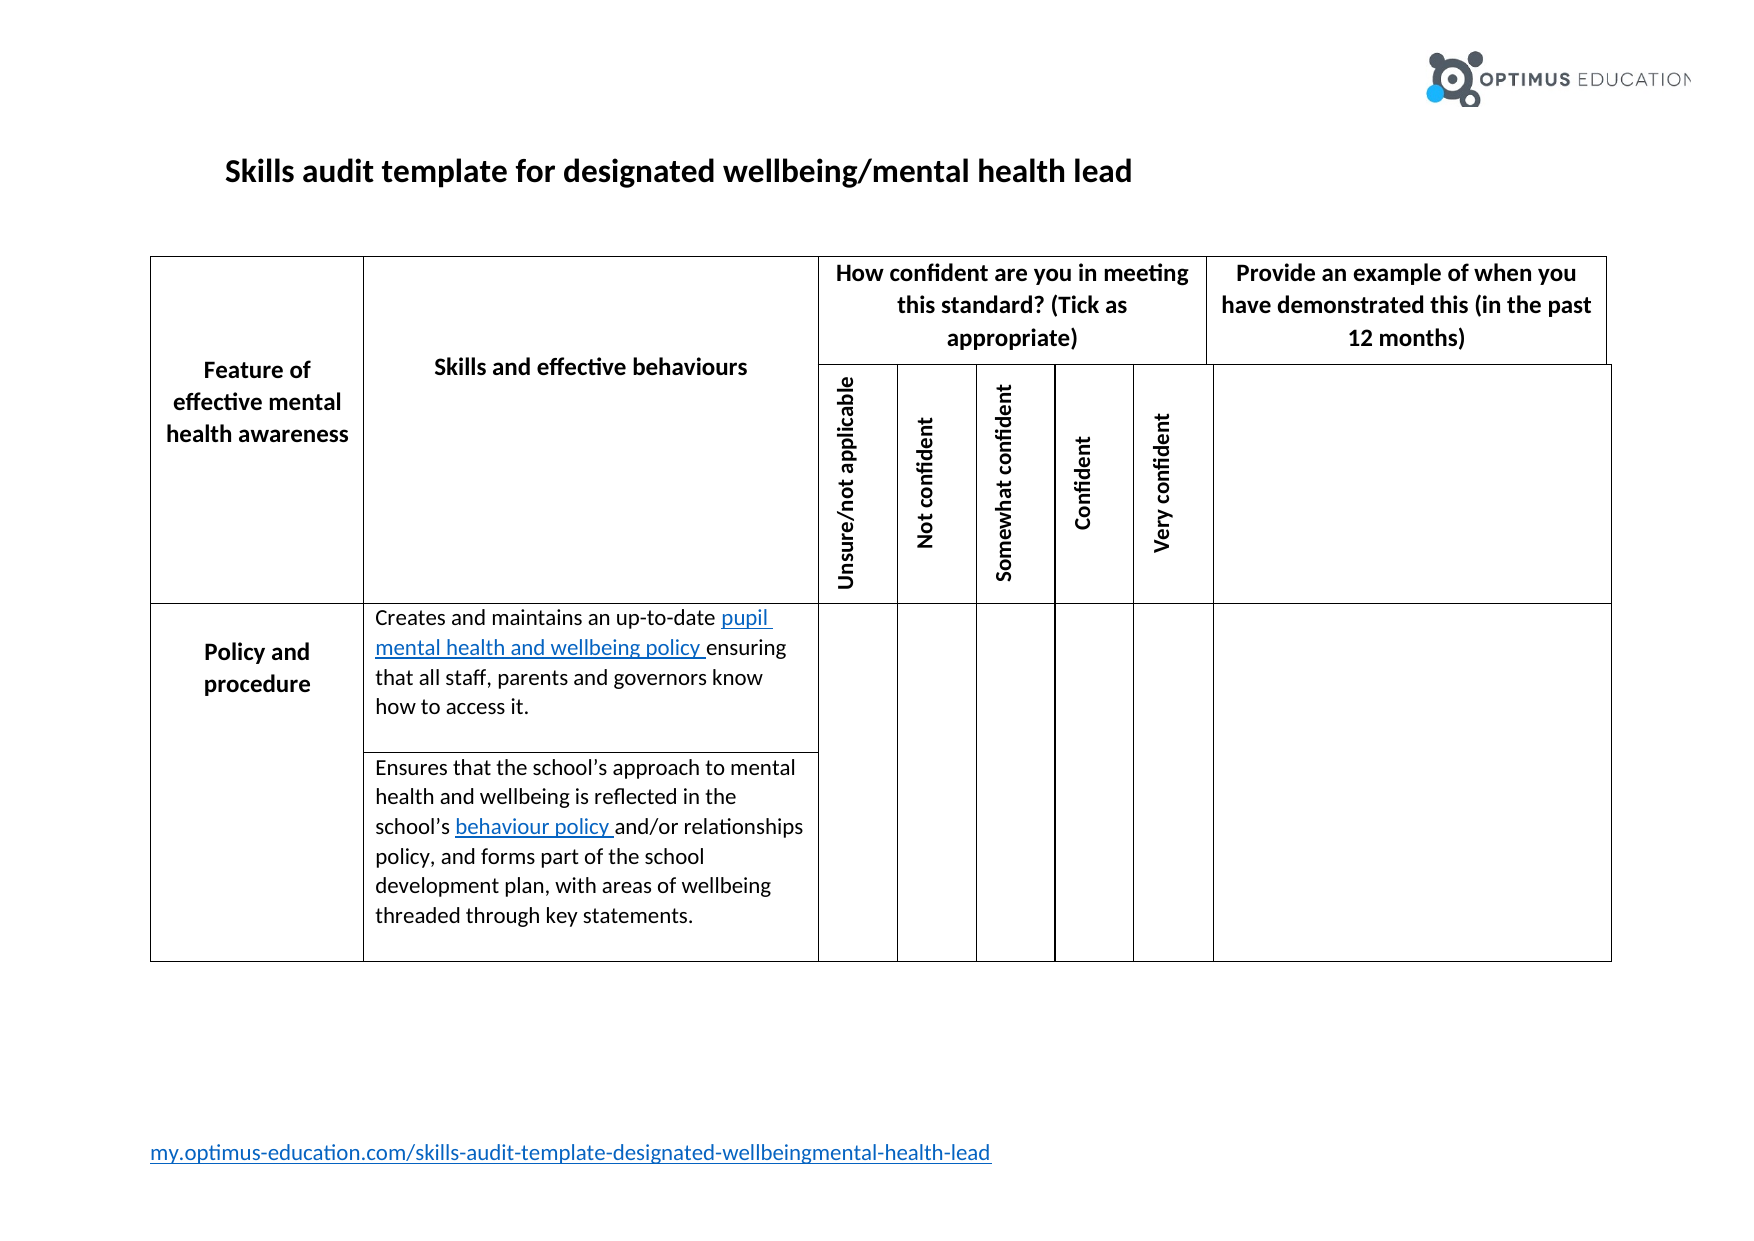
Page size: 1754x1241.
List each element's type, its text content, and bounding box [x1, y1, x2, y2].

table_header Provide an example of when you have demonstrated this (in the past 12 months) [1207, 257, 1606, 364]
table_cell Unsure/not applicable [819, 365, 897, 602]
table_cell Not confident [898, 365, 976, 602]
table_cell Very confident [1134, 365, 1213, 602]
picture [1425, 50, 1691, 107]
table_cell Creates and maintains an up-to-date pupil mental health and wellbeing policy ensuring that all staff, parents and governors know how to access it. [364, 604, 818, 752]
table_header Skills and effective behaviours [364, 257, 818, 602]
table_cell Confident [1056, 365, 1133, 602]
table_cell Ensures that the school’s approach to mental health and wellbeing is reflected in the school’s behaviour policy and/or relationships policy, and forms part of the school development plan, with areas of wellbeing threaded through key statements. [364, 753, 818, 961]
table_cell [819, 604, 897, 961]
table_cell [1056, 604, 1133, 961]
table_cell Somewhat confident [977, 365, 1054, 602]
table_cell Policy and procedure [151, 604, 363, 961]
table_header Feature of effective mental health awareness [151, 257, 363, 602]
table_header How confident are you in meeting this standard? (Tick as appropriate) [819, 257, 1206, 364]
text Skills audit template for designated wellbeing/mental health lead [150, 150, 1604, 191]
table_cell [898, 604, 976, 961]
table_cell [1214, 604, 1611, 961]
table_cell [977, 604, 1054, 961]
table_cell [1214, 365, 1611, 602]
table_cell [1134, 604, 1213, 961]
